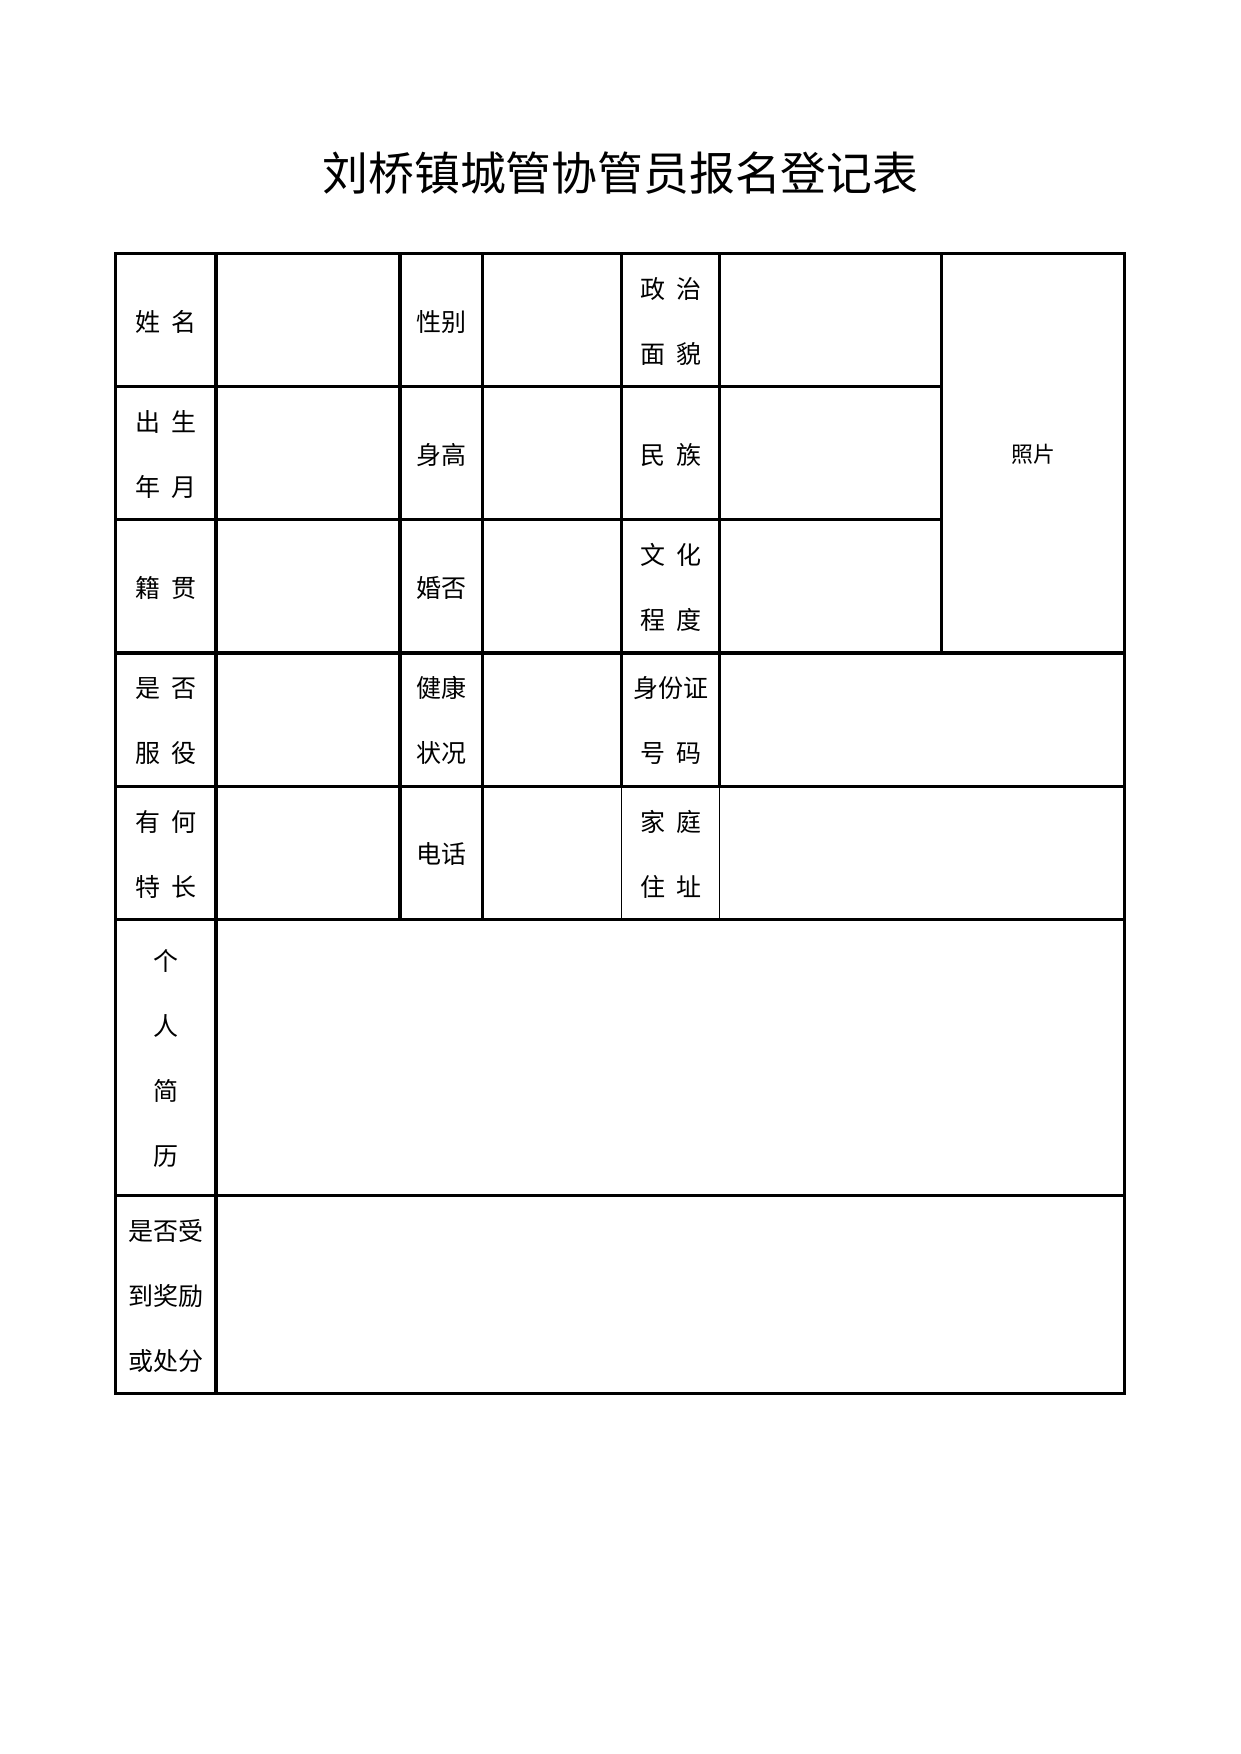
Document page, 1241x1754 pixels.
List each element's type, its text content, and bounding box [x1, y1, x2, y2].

table_cell 家 庭 住 址 [622, 788, 719, 918]
table_header 性别 [402, 255, 481, 385]
table_header 政 治 面 貌 [623, 255, 718, 385]
table_header [484, 255, 620, 385]
table_cell 身高 [402, 388, 481, 518]
table_cell [484, 655, 620, 784]
table_cell [218, 1197, 1123, 1392]
table_cell 是 否 服 役 [117, 655, 214, 784]
table_cell [218, 388, 398, 518]
table_cell [218, 521, 398, 651]
table_cell [218, 921, 1123, 1194]
table_cell [721, 521, 940, 651]
table_cell 健康 状况 [402, 655, 481, 784]
table_cell 个 人 简 历 [117, 921, 214, 1194]
table_header [218, 255, 398, 385]
table_cell [721, 655, 1123, 784]
table_cell 籍 贯 [117, 521, 214, 651]
table_cell [484, 788, 621, 918]
table_cell [218, 655, 398, 784]
table_cell 是否受到奖励或处分 [117, 1197, 214, 1392]
table_header [721, 255, 940, 385]
table_cell [218, 788, 398, 918]
table_header 姓 名 [117, 255, 214, 385]
table_cell [484, 388, 620, 518]
text 刘桥镇城管协管员报名登记表 [141, 122, 1100, 219]
table_cell 电话 [402, 788, 481, 918]
table_cell 有 何 特 长 [117, 788, 214, 918]
table_cell 出 生 年 月 [117, 388, 214, 518]
table_cell 婚否 [402, 521, 481, 651]
table_cell [484, 521, 620, 651]
table_cell 文 化 程 度 [623, 521, 718, 651]
table_cell 身份证 号 码 [623, 655, 718, 784]
table_cell 民 族 [623, 388, 718, 518]
table_header 照片 [943, 255, 1123, 651]
table_cell [720, 788, 1123, 918]
table_cell [721, 388, 940, 518]
